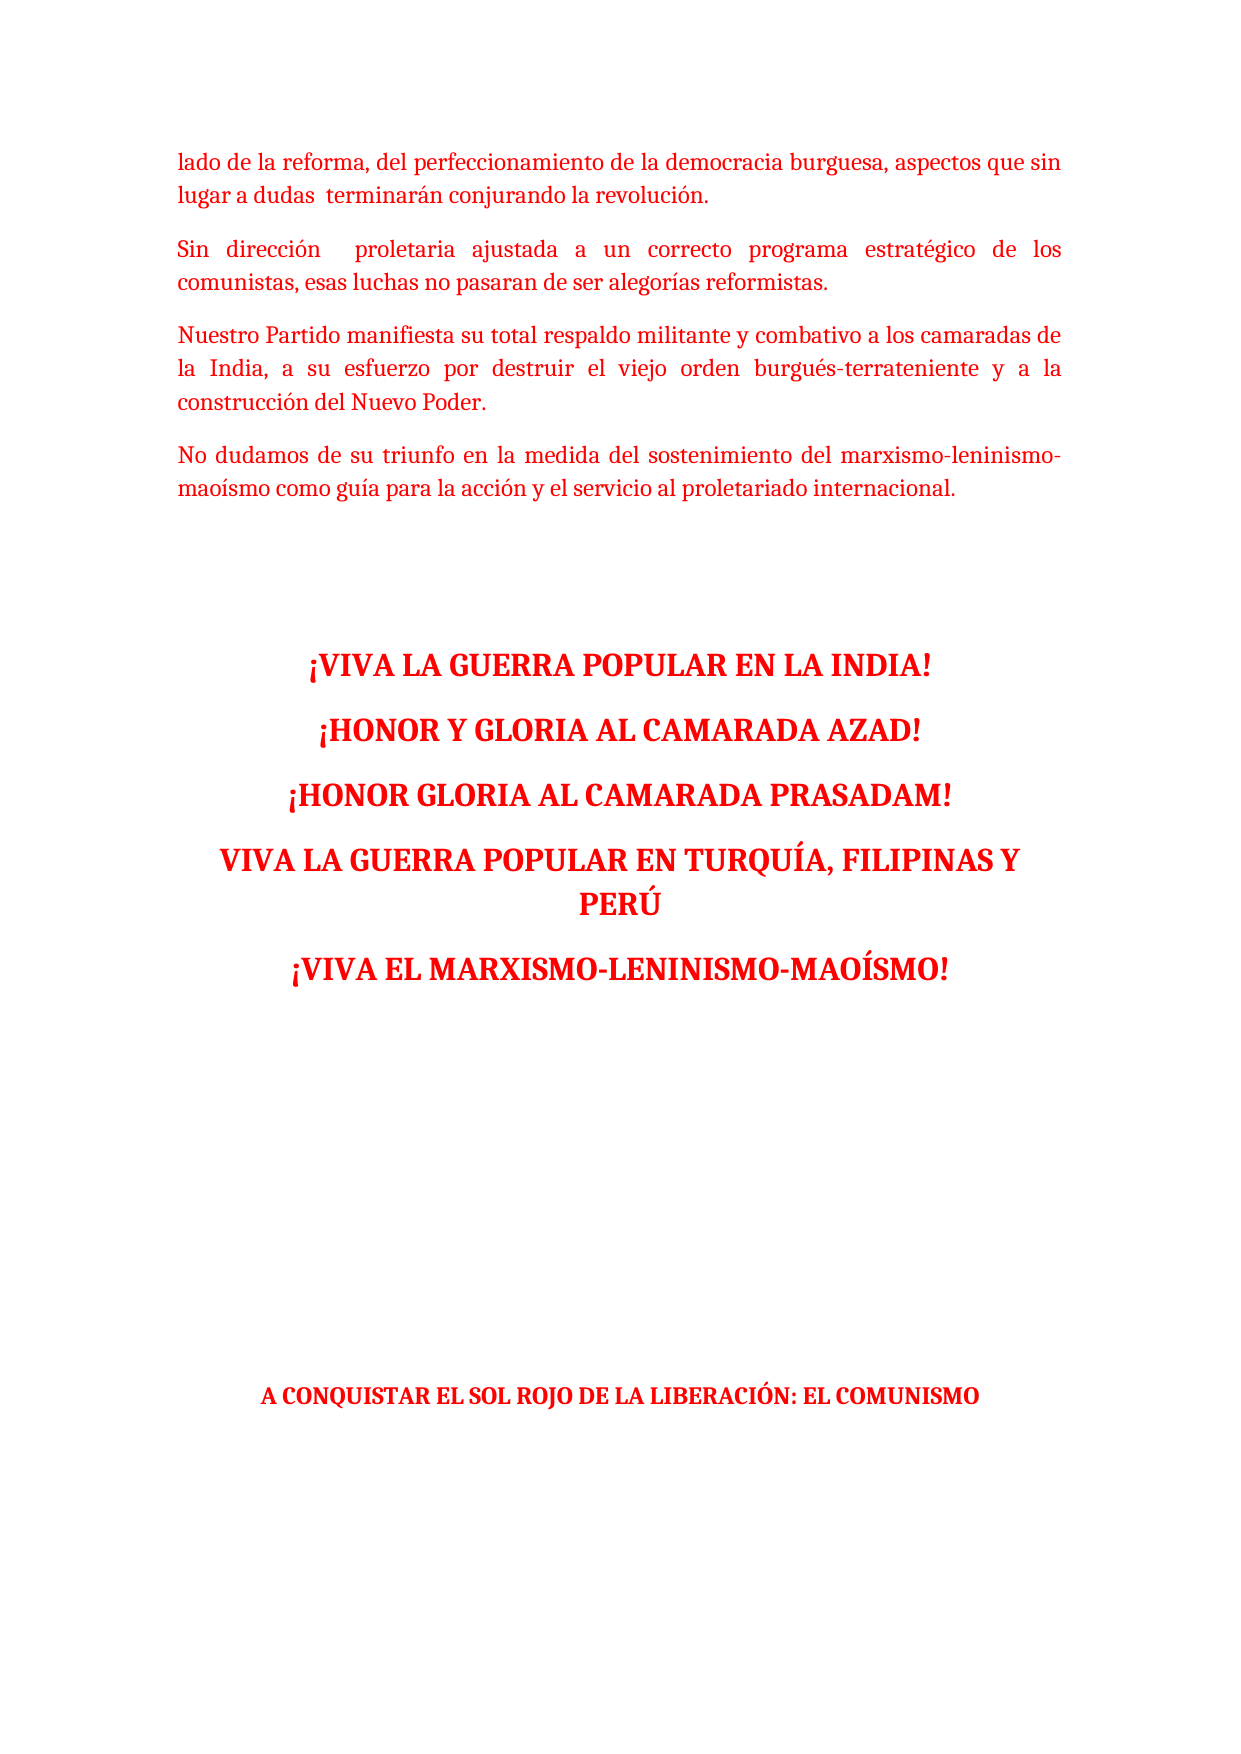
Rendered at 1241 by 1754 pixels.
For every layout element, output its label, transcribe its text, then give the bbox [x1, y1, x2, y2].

text Nuestro Partido manifiesta su total respaldo militante y combativo a los camaradas de la India, a su esfuerzo por destruir el viejo orden burgués-terrateniente y a la construcción del Nuevo Poder. [177, 321, 1063, 416]
text No dudamos de su triunfo en la medida del sostenimiento del marxismo-leninismo-maoísmo como guía para la acción y el servicio al proletariado internacional. [177, 441, 1063, 503]
text ¡VIVA LA GUERRA POPULAR EN LA INDIA! [177, 647, 1063, 685]
text ¡HONOR Y GLORIA AL CAMARADA AZAD! [177, 712, 1063, 750]
text VIVA LA GUERRA POPULAR EN TURQUÍA, FILIPINAS Y PERÚ [177, 842, 1063, 924]
text A CONQUISTAR EL SOL ROJO DE LA LIBERACIÓN: EL COMUNISMO [177, 1382, 1063, 1411]
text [177, 148, 1063, 209]
text Sin dirección proletaria ajustada a un correcto programa estratégico de los comunistas, esas luchas no pasaran de ser alegorías reformistas. [177, 234, 1063, 296]
text ¡VIVA EL MARXISMO-LENINISMO-MAOÍSMO! [177, 951, 1063, 989]
text ¡HONOR GLORIA AL CAMARADA PRASADAM! [177, 777, 1063, 815]
